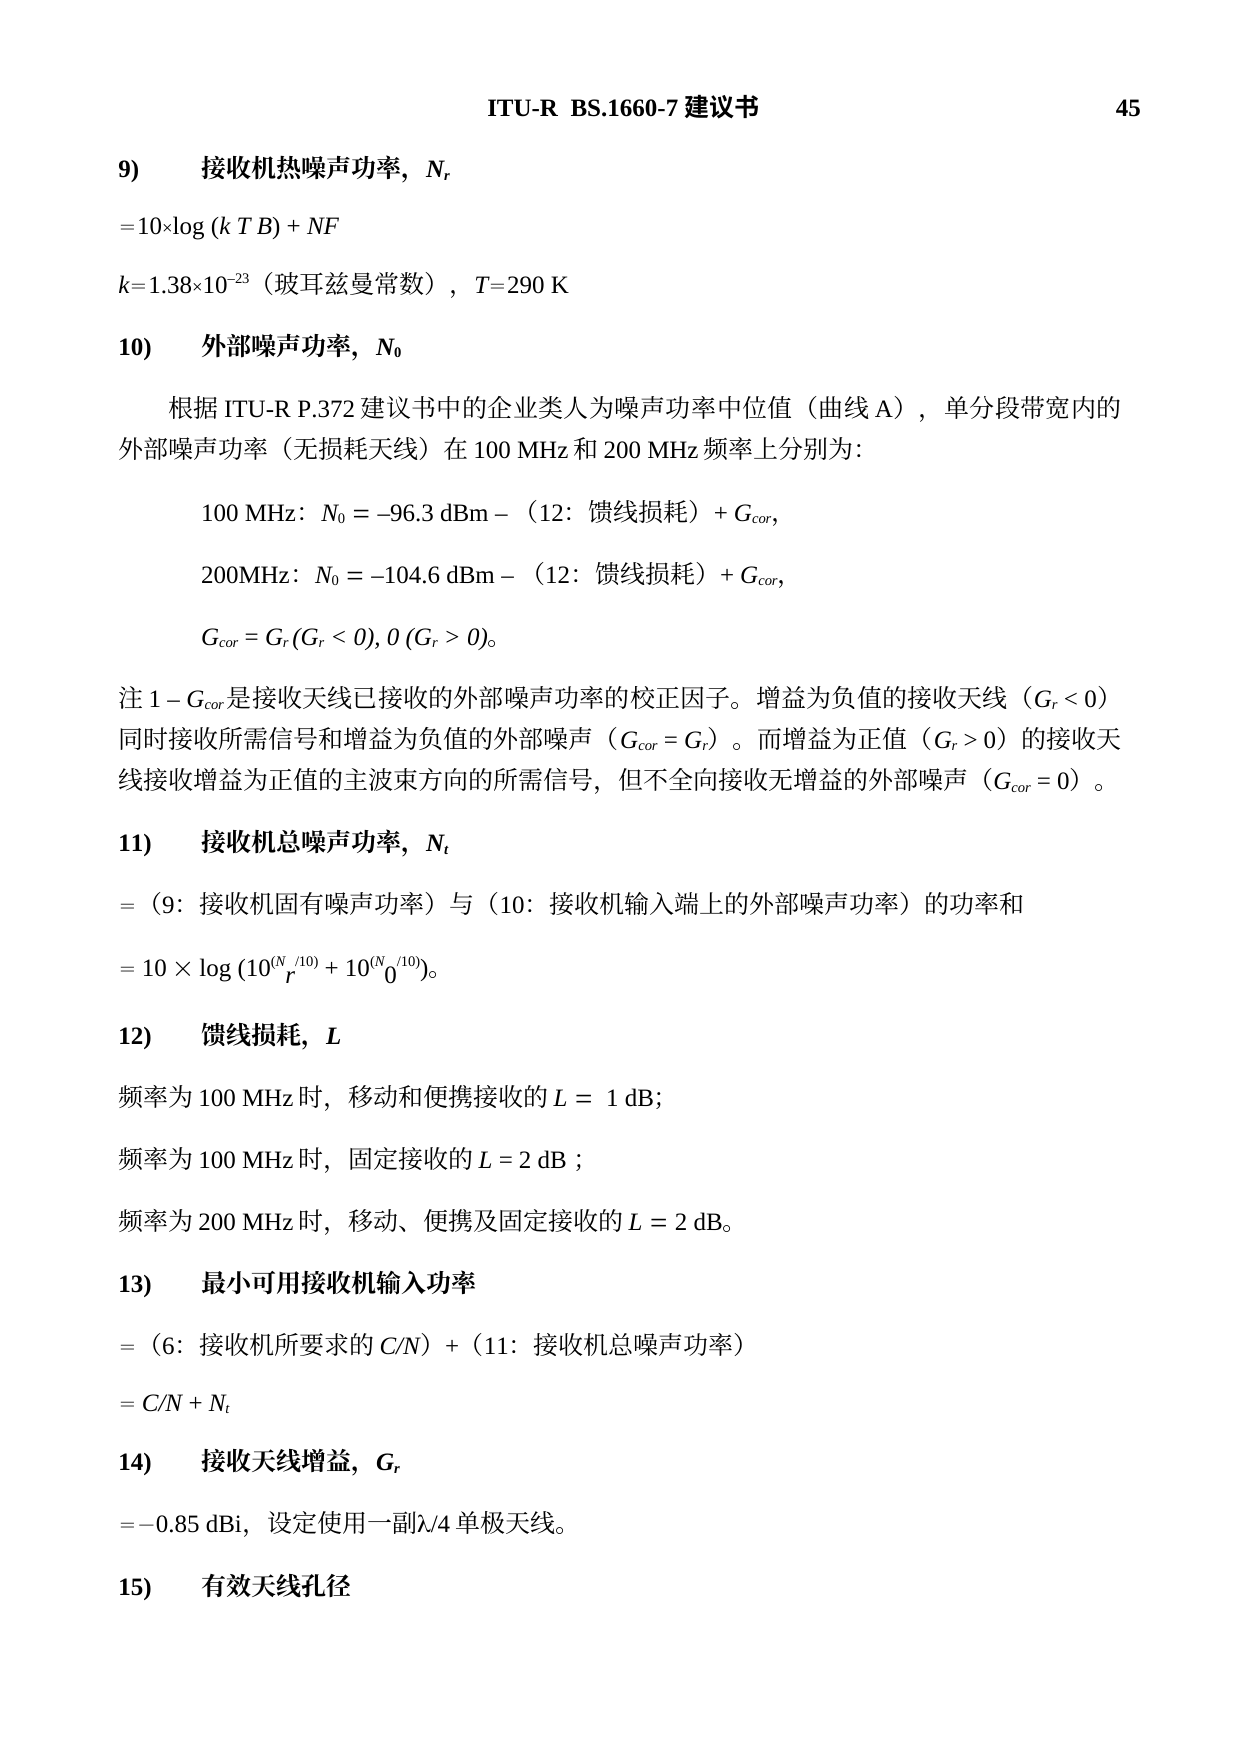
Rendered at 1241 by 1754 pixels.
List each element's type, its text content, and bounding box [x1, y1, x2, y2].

text Gcor = Gr (Gr < 0), 0 (Gr > 0)。 [118, 616, 1122, 652]
text 200MHz：N0  –104.6 dBm – （12：馈线损耗）+ Gcor， [118, 554, 1122, 590]
text k＝1.38×10–23（玻耳兹曼常数），T＝290 K [118, 265, 1122, 301]
text ＝10×log (k T B) + NF [118, 211, 1122, 240]
text 频率为200 MHz时，移动、便携及固定接收的L  2 dB。 [118, 1202, 1122, 1238]
text 15) 有效天线孔径 [118, 1566, 1122, 1602]
text 12) 馈线损耗，L [118, 1016, 1122, 1052]
text 频率为100 MHz时，固定接收的L = 2 dB ； [118, 1140, 1122, 1176]
text 频率为100 MHz时，移动和便携接收的L 1 dB； [118, 1078, 1122, 1114]
text ＝（6：接收机所要求的C/N）+（11：接收机总噪声功率） [118, 1326, 1122, 1362]
text ＝－0.85 dBi，设定使用一副/4单极天线。 [118, 1504, 1122, 1540]
text 注1 – Gcor是接收天线已接收的外部噪声功率的校正因子。增益为负值的接收天线（Gr < 0）同时接收所需信号和增益为负值的外部噪声（Gcor = Gr）。而增益为正值（Gr > 0）的接收天线接收增益为正值的主波束方向的所需信号，但不全向接收无增益的外部噪声（Gcor = 0）。 [118, 678, 1122, 797]
text 13) 最小可用接收机输入功率 [118, 1264, 1122, 1300]
text 根据ITU-R P.372建议书中的企业类人为噪声功率中位值（曲线A），单分段带宽内的外部噪声功率（无损耗天线）在100 MHz和200 MHz频率上分别为： [118, 389, 1122, 466]
text 100 MHz：N0  –96.3 dBm – （12：馈线损耗）+ Gcor， [118, 492, 1122, 528]
text ＝ 10 log (10(Nr/10) + 10(N0/10))。 [118, 947, 1122, 989]
text ＝ C/N + Nt [118, 1388, 1122, 1417]
text 11) 接收机总噪声功率，Nt [118, 823, 1122, 859]
text 10) 外部噪声功率，N0 [118, 327, 1122, 363]
text 14) 接收天线增益，Gr [118, 1442, 1122, 1478]
text ＝（9：接收机固有噪声功率）与（10：接收机输入端上的外部噪声功率）的功率和 [118, 885, 1122, 921]
text 9) 接收机热噪声功率，Nr [118, 149, 1122, 185]
